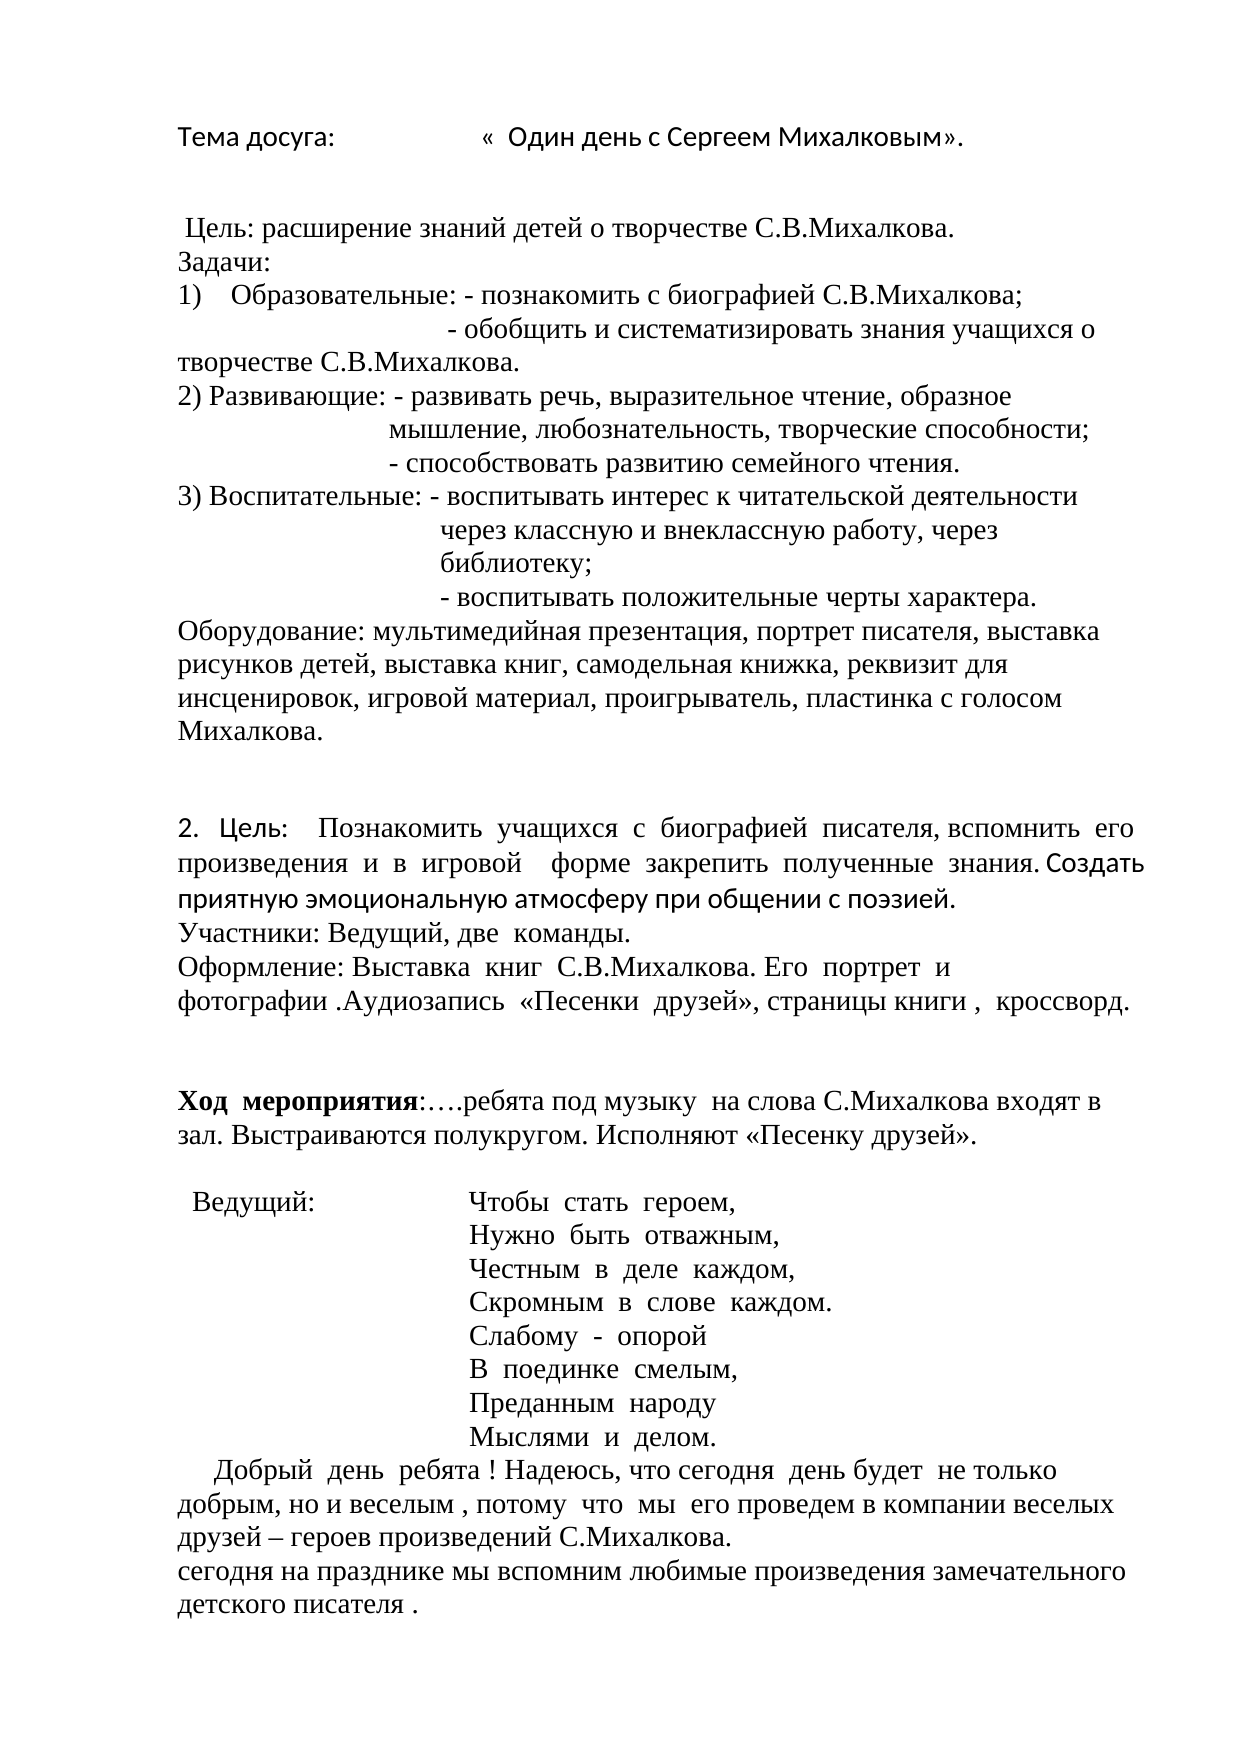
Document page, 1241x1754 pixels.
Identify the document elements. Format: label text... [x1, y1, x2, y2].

text Скромным в слове каждом. [177, 1284, 1152, 1318]
text 2. Цель: Познакомить учащихся с биографией писателя, вспомнить его произведения и в игровой форме закрепить полученные знания. Создать приятную эмоциональную атмосферу при общении с поэзией. [177, 809, 1152, 916]
text мышление, любознательность, творческие способности; [177, 411, 1152, 445]
text - воспитывать положительные черты характера. [177, 579, 1152, 613]
text - способствовать развитию семейного чтения. [177, 445, 1152, 478]
text Преданным народу [177, 1385, 1152, 1419]
text Оборудование: мультимедийная презентация, портрет писателя, выставка рисунков детей, выставка книг, самодельная книжка, реквизит для инсценировок, игровой материал, проигрыватель, пластинка с голосом Михалкова. [177, 613, 1152, 747]
text через классную и внеклассную работу, через [177, 512, 1152, 546]
text - обобщить и систематизировать знания учащихся о творчестве С.В.Михалкова. [177, 311, 1152, 378]
text Нужно быть отважным, [177, 1217, 1152, 1251]
text Оформление: Выставка книг С.В.Михалкова. Его портрет и фотографии .Аудиозапись «Песенки друзей», страницы книги , кроссворд. [177, 949, 1152, 1016]
text библиотеку; [177, 546, 1152, 579]
text В поединке смелым, [177, 1352, 1152, 1385]
text Добрый день ребята ! Надеюсь, что сегодня день будет не только добрым, но и веселым , потому что мы его проведем в компании веселых друзей – героев произведений С.Михалкова. [177, 1452, 1152, 1553]
text Ход мероприятия:….ребята под музыку на слова С.Михалкова входят в зал. Выстраиваются полукругом. Исполняют «Песенку друзей». [177, 1083, 1152, 1150]
text Ведущий: Чтобы стать героем, [177, 1184, 1152, 1217]
text сегодня на празднике мы вспомним любимые произведения замечательного детского писателя . [177, 1553, 1152, 1620]
text 2) Развивающие: - развивать речь, выразительное чтение, образное [177, 378, 1152, 411]
text Слабому - опорой [177, 1318, 1152, 1352]
text Мыслями и делом. [177, 1419, 1152, 1452]
text 3) Воспитательные: - воспитывать интерес к читательской деятельности [177, 478, 1152, 512]
text Тема досуга: « Один день с Сергеем Михалковым». [177, 118, 1152, 154]
text 1) Образовательные: - познакомить с биографией С.В.Михалкова; [177, 277, 1152, 311]
text Участники: Ведущий, две команды. [177, 916, 1152, 949]
text Честным в деле каждом, [177, 1251, 1152, 1284]
text Цель: расширение знаний детей о творчестве С.В.Михалкова. [177, 210, 1152, 244]
text Задачи: [177, 244, 1152, 277]
